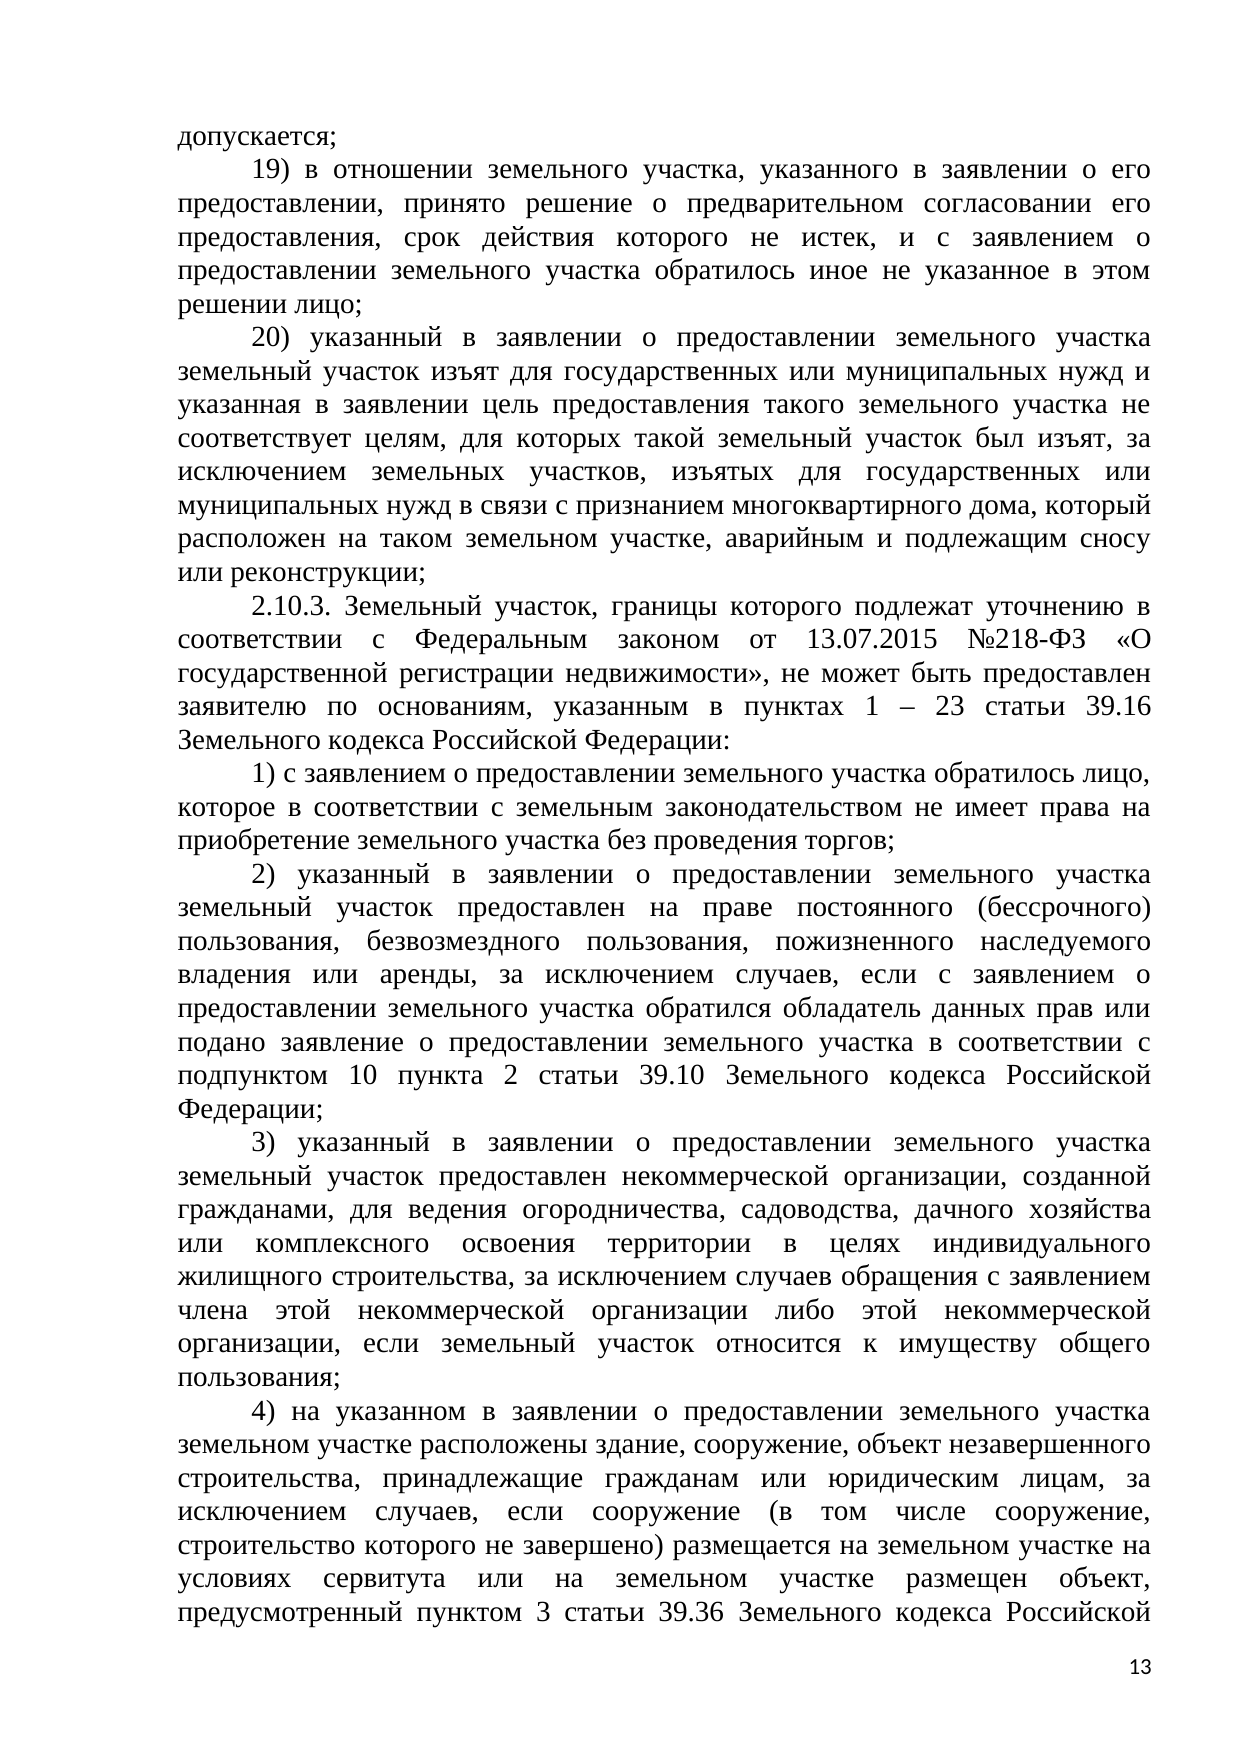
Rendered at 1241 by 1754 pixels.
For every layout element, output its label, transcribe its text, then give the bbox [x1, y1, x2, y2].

text 3) указанный в заявлении о предоставлении земельного участка земельный участок предоставлен некоммерческой организации, созданной гражданами, для ведения огородничества, садоводства, дачного хозяйства или комплексного освоения территории в целях индивидуального жилищного строительства, за исключением случаев обращения с заявлением члена этой некоммерческой организации либо этой некоммерческой организации, если земельный участок относится к имуществу общего пользования; [177, 1124, 1152, 1393]
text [177, 118, 1152, 152]
text 2) указанный в заявлении о предоставлении земельного участка земельный участок предоставлен на праве постоянного (бессрочного) пользования, безвозмездного пользования, пожизненного наследуемого владения или аренды, за исключением случаев, если с заявлением о предоставлении земельного участка обратился обладатель данных прав или подано заявление о предоставлении земельного участка в соответствии с подпунктом 10 пункта 2 статьи 39.10 Земельного кодекса Российской Федерации; [177, 856, 1152, 1124]
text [177, 1393, 1152, 1627]
text 2.10.3. Земельный участок, границы которого подлежат уточнению в соответствии с Федеральным законом от 13.07.2015 №218-ФЗ «О государственной регистрации недвижимости», не может быть предоставлен заявителю по основаниям, указанным в пунктах 1 – 23 статьи 39.16 Земельного кодекса Российской Федерации: [177, 588, 1152, 755]
text 20) указанный в заявлении о предоставлении земельного участка земельный участок изъят для государственных или муниципальных нужд и указанная в заявлении цель предоставления такого земельного участка не соответствует целям, для которых такой земельный участок был изъят, за исключением земельных участков, изъятых для государственных или муниципальных нужд в связи с признанием многоквартирного дома, который расположен на таком земельном участке, аварийным и подлежащим сносу или реконструкции; [177, 319, 1152, 588]
text 19) в отношении земельного участка, указанного в заявлении о его предоставлении, принято решение о предварительном согласовании его предоставления, срок действия которого не истек, и с заявлением о предоставлении земельного участка обратилось иное не указанное в этом решении лицо; [177, 152, 1152, 319]
text 1) с заявлением о предоставлении земельного участка обратилось лицо, которое в соответствии с земельным законодательством не имеет права на приобретение земельного участка без проведения торгов; [177, 755, 1152, 856]
